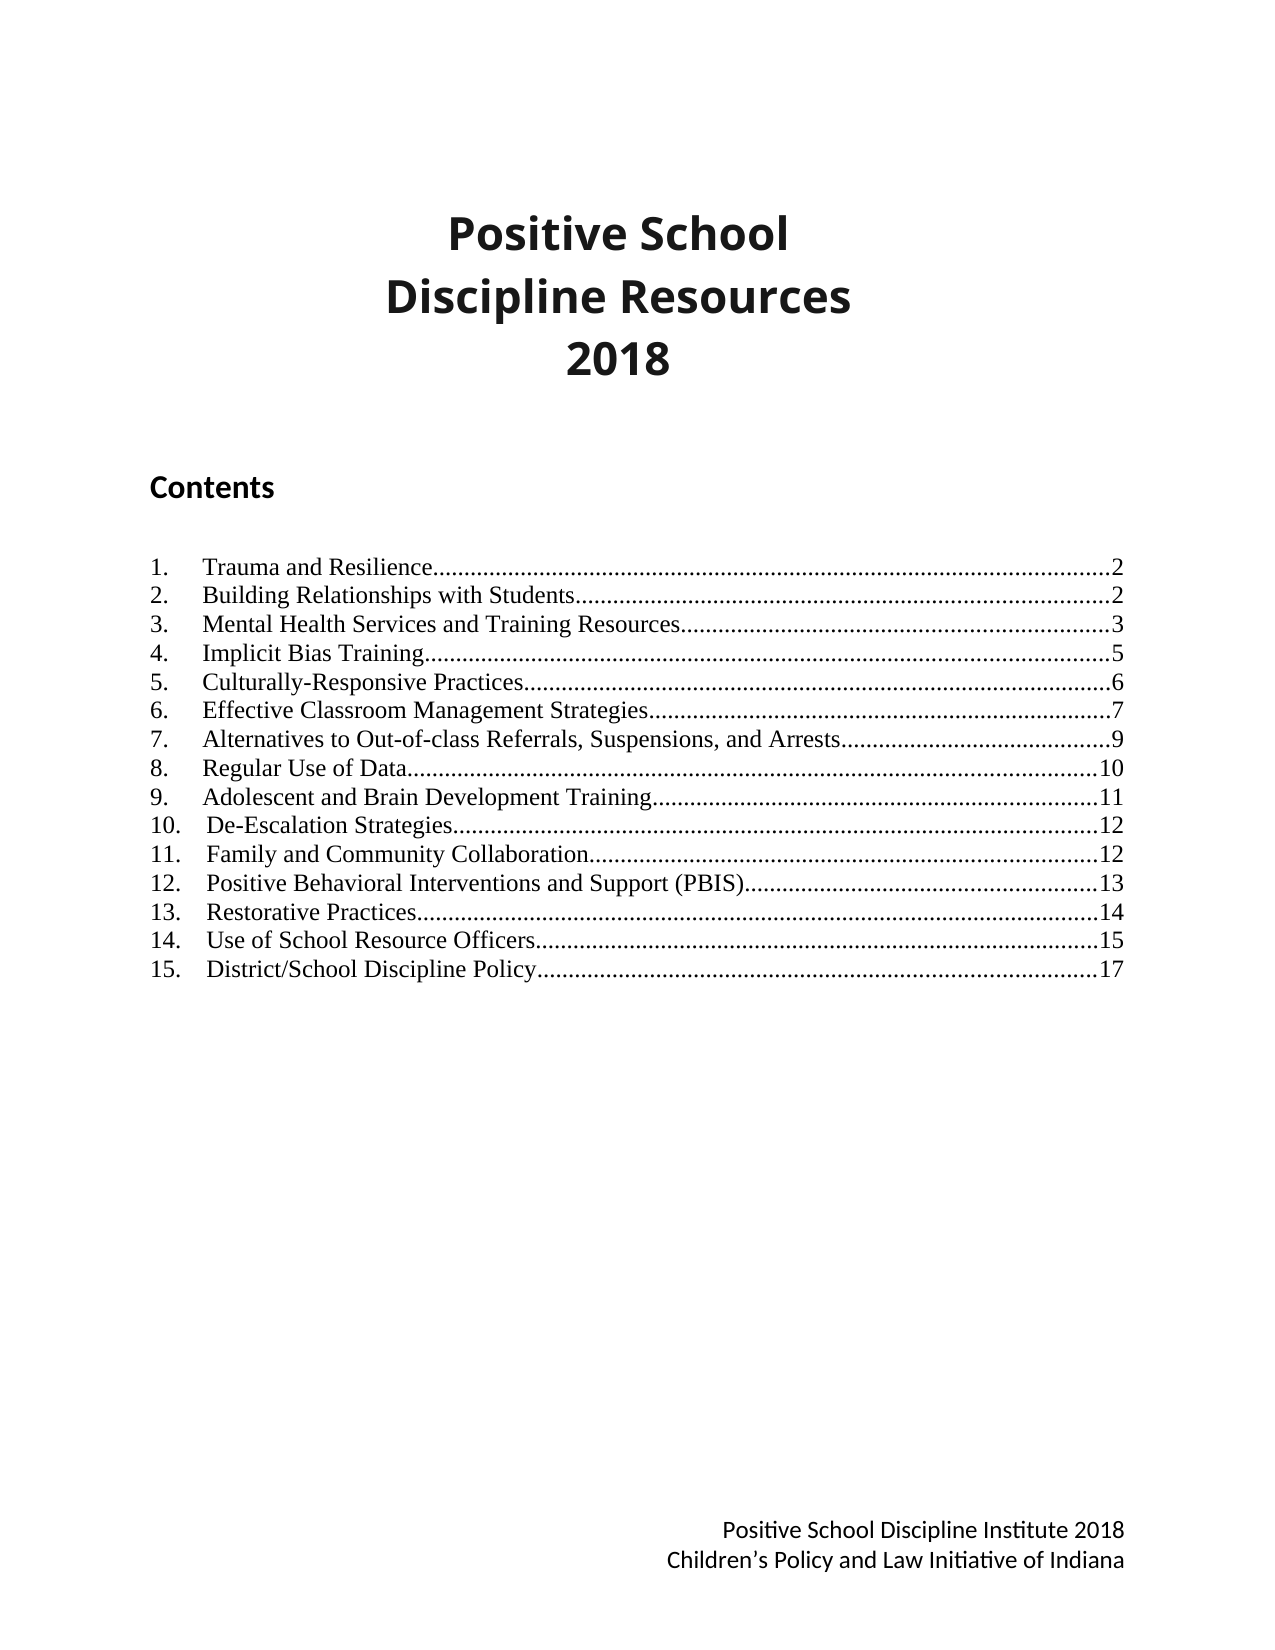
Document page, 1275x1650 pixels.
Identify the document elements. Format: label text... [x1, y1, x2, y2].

text Contents [150, 466, 1125, 506]
